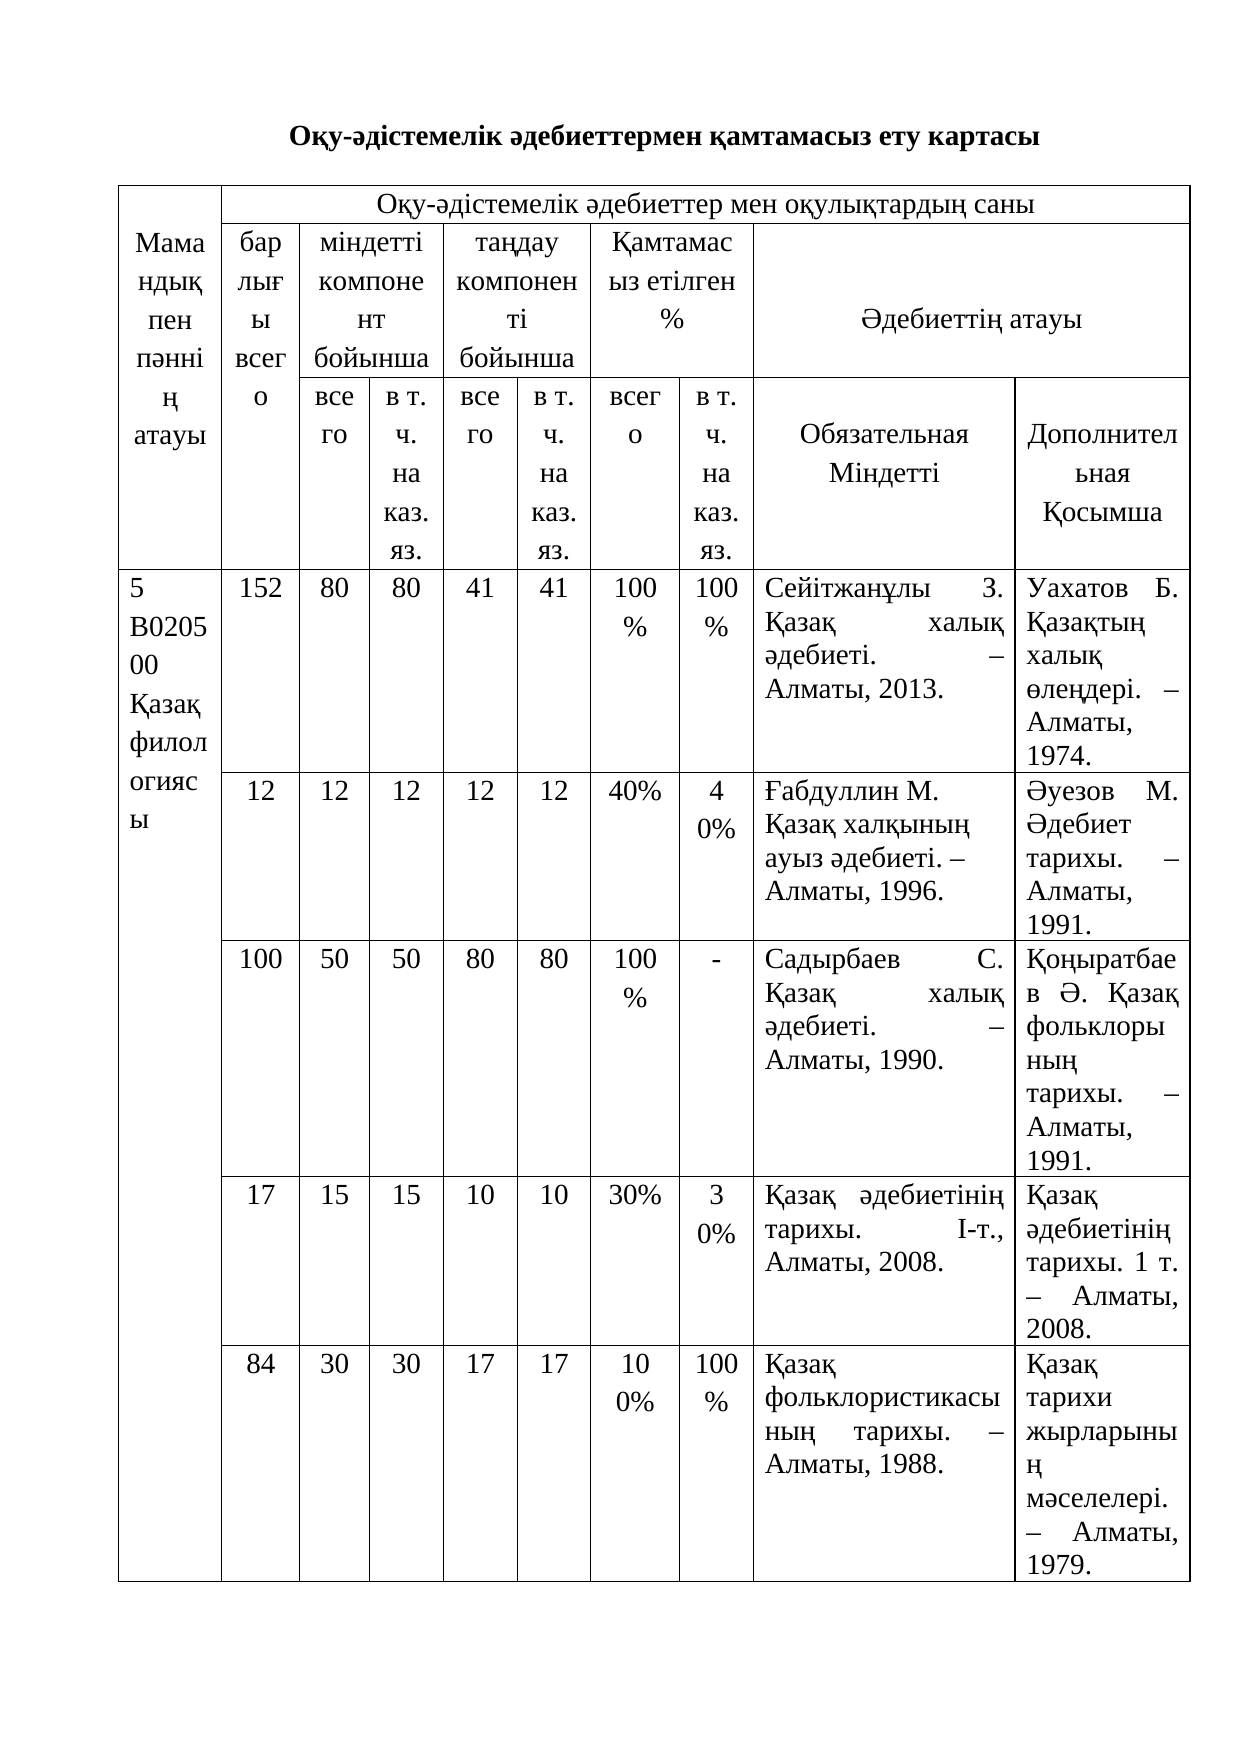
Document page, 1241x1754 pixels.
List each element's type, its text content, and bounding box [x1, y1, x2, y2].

table_cell Дополнительная Қосымша [1016, 378, 1189, 569]
table_cell Қазақ әдебиетінің тарихы. І-т., Алматы, 2008. [754, 1177, 1014, 1345]
table_cell 17 [444, 1346, 517, 1581]
table_cell 100% [591, 570, 679, 772]
table_cell 10 [518, 1177, 590, 1345]
table_cell Қамтамасыз етілген % [591, 224, 753, 377]
table_cell 12 [300, 773, 369, 940]
table_header Оқу-әдістемелік әдебиеттер мен оқулықтардың саны [222, 186, 1189, 223]
table_cell 50 [370, 941, 443, 1176]
table_cell 100% [680, 1346, 753, 1581]
table_cell 152 [222, 570, 299, 772]
table_cell 12 [370, 773, 443, 940]
table_cell Қазақ фольклористикасының тарихы. – Алматы, 1988. [754, 1346, 1014, 1581]
table_cell 80 [370, 570, 443, 772]
table_cell 12 [222, 773, 299, 940]
table_cell 17 [222, 1177, 299, 1345]
table_cell 41 [444, 570, 517, 772]
table_cell 15 [300, 1177, 369, 1345]
table_cell 12 [518, 773, 590, 940]
table_cell 12 [444, 773, 517, 940]
table_cell Қоңыратбаев Ә. Қазақ фольклорының тарихы. – Алматы, 1991. [1016, 941, 1189, 1176]
table_cell 80 [518, 941, 590, 1176]
table_cell Сейітжанұлы З. Қазақ халық әдебиеті. – Алматы, 2013. [754, 570, 1014, 772]
table_cell 100% [591, 1346, 679, 1581]
table_cell барлығы всего [222, 224, 299, 569]
table_cell всего [444, 378, 517, 569]
table_cell 30% [591, 1177, 679, 1345]
table_cell таңдау компоненті бойынша [444, 224, 590, 377]
table_cell - [680, 941, 753, 1176]
table_cell Қазақ әдебиетінің тарихы. 1 т. – Алматы, 2008. [1016, 1177, 1189, 1345]
table_cell всего [591, 378, 679, 569]
text Оқу-әдістемелік әдебиеттермен қамтамасыз ету картасы [177, 118, 1152, 152]
table_cell 10 [444, 1177, 517, 1345]
table_cell в т. ч. на каз. яз. [370, 378, 443, 569]
table_cell 80 [444, 941, 517, 1176]
table_cell 15 [370, 1177, 443, 1345]
table_cell в т. ч. на каз.яз. [680, 378, 753, 569]
table_cell Ғабдуллин М. Қазақ халқының ауыз әдебиеті. – Алматы, 1996. [754, 773, 1014, 940]
table_cell 40% [591, 773, 679, 940]
table_cell 41 [518, 570, 590, 772]
table_cell Уахатов Б. Қазақтың халық өлеңдері. – Алматы, 1974. [1016, 570, 1189, 772]
table_cell 100 [222, 941, 299, 1176]
table_cell 50 [300, 941, 369, 1176]
table_cell Обязательная Міндетті [754, 378, 1014, 569]
table_cell Қазақ тарихи жырларының мәселелері. – Алматы, 1979. [1016, 1346, 1189, 1581]
table_cell всего [300, 378, 369, 569]
table_header Мамандық пен пәннің атауы [119, 186, 221, 569]
table_cell 40% [680, 773, 753, 940]
table_cell 84 [222, 1346, 299, 1581]
table_cell 5B020500 Қазақ филологиясы [119, 570, 221, 1581]
table_cell Әдебиеттің атауы [754, 224, 1189, 377]
table_cell 80 [300, 570, 369, 772]
table_cell міндетті компонент бойынша [300, 224, 443, 377]
table_cell Әуезов М. Әдебиет тарихы. – Алматы, 1991. [1016, 773, 1189, 940]
table_cell 30 [300, 1346, 369, 1581]
table_cell Садырбаев С. Қазақ халық әдебиеті. – Алматы, 1990. [754, 941, 1014, 1176]
table_cell 100% [591, 941, 679, 1176]
table_cell 100% [680, 570, 753, 772]
table_cell 30 [370, 1346, 443, 1581]
table_cell 30% [680, 1177, 753, 1345]
table_cell 17 [518, 1346, 590, 1581]
table_cell в т. ч. на каз.яз. [518, 378, 590, 569]
